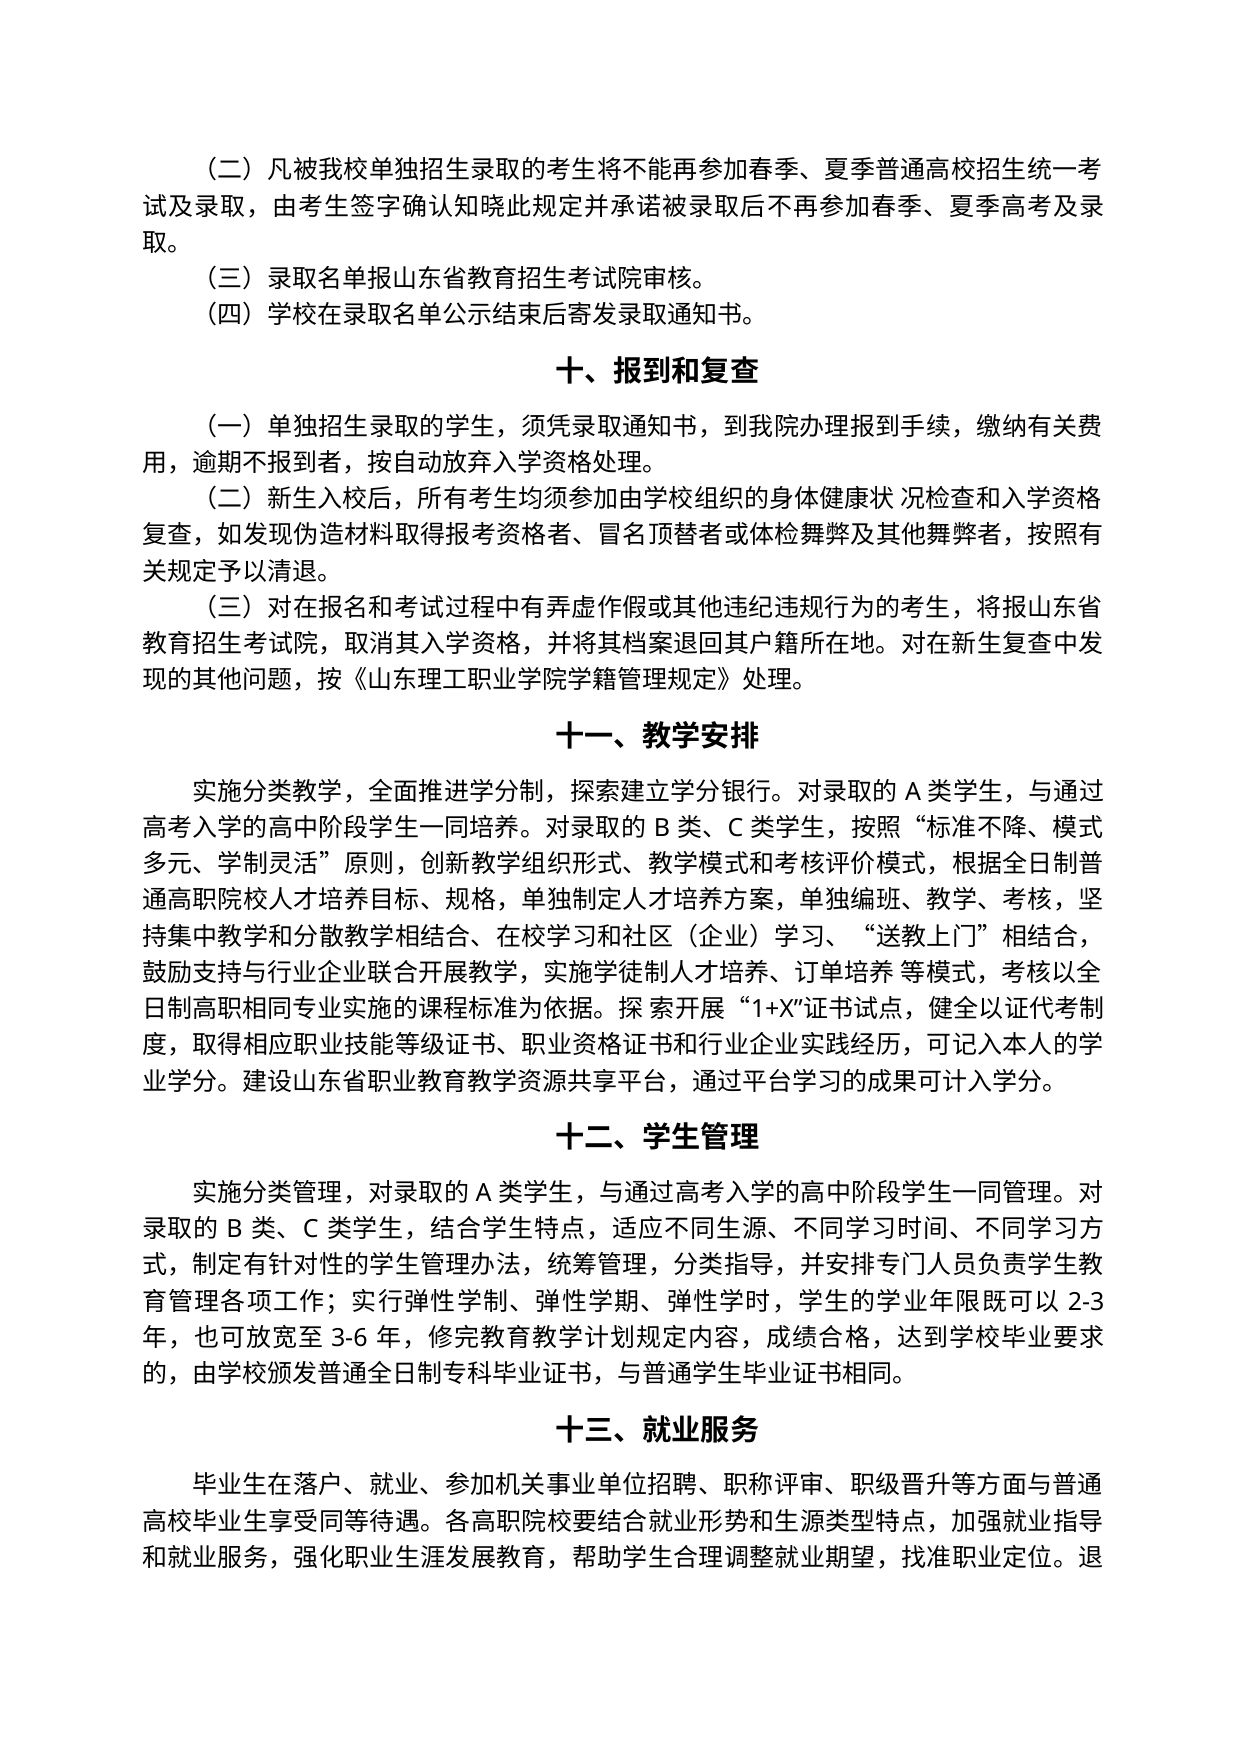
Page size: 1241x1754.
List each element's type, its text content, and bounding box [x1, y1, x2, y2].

text 实施分类教学，全面推进学分制，探索建立学分银行。对录取的 A 类学生，与通过高考入学的高中阶段学生一同培养。对录取的 B 类、C 类学生，按照“标准不降、模式多元、学制灵活”原则，创新教学组织形式、教学模式和考核评价模式，根据全日制普通高职院校人才培养目标、规格，单独制定人才培养方案，单独编班、教学、考核，坚持集中教学和分散教学相结合、在校学习和社区（企业）学习、“送教上门”相结合，鼓励支持与行业企业联合开展教学，实施学徒制人才培养、订单培养 等模式，考核以全日制高职相同专业实施的课程标准为依据。探 索开展“1+X”证书试点，健全以证代考制度，取得相应职业技能等级证书、职业资格证书和行业企业实践经历，可记入本人的学业学分。建设山东省职业教育教学资源共享平台，通过平台学习的成果可计入学分。 [142, 771, 1104, 1097]
text 实施分类管理，对录取的 A 类学生，与通过高考入学的高中阶段学生一同管理。对录取的 B 类、C 类学生，结合学生特点，适应不同生源、不同学习时间、不同学习方式，制定有针对性的学生管理办法，统筹管理，分类指导，并安排专门人员负责学生教育管理各项工作；实行弹性学制、弹性学期、弹性学时，学生的学业年限既可以 2-3 年，也可放宽至 3-6 年，修完教育教学计划规定内容，成绩合格，达到学校毕业要求的，由学校颁发普通全日制专科毕业证书，与普通学生毕业证书相同。 [142, 1172, 1104, 1390]
text （一）单独招生录取的学生，须凭录取通知书，到我院办理报到手续，缴纳有关费用，逾期不报到者，按自动放弃入学资格处理。 [142, 406, 1104, 479]
text （三）录取名单报山东省教育招生考试院审核。 [142, 259, 1104, 295]
text （三）对在报名和考试过程中有弄虚作假或其他违纪违规行为的考生，将报山东省教育招生考试院，取消其入学资格，并将其档案退回其户籍所在地。对在新生复查中发现的其他问题，按《山东理工职业学院学籍管理规定》处理。 [142, 587, 1104, 696]
text 十三、就业服务 [142, 1406, 1104, 1449]
text （四）学校在录取名单公示结束后寄发录取通知书。 [142, 295, 1104, 331]
text 十一、教学安排 [142, 713, 1104, 755]
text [142, 1465, 1104, 1574]
text 十二、学生管理 [142, 1114, 1104, 1156]
text （二）凡被我校单独招生录取的考生将不能再参加春季、夏季普通高校招生统一考试及录取，由考生签字确认知晓此规定并承诺被录取后不再参加春季、夏季高考及录取。 [142, 150, 1104, 259]
text 十、报到和复查 [142, 348, 1104, 390]
text （二）新生入校后，所有考生均须参加由学校组织的身体健康状 况检查和入学资格复查，如发现伪造材料取得报考资格者、冒名顶替者或体检舞弊及其他舞弊者，按照有关规定予以清退。 [142, 479, 1104, 587]
